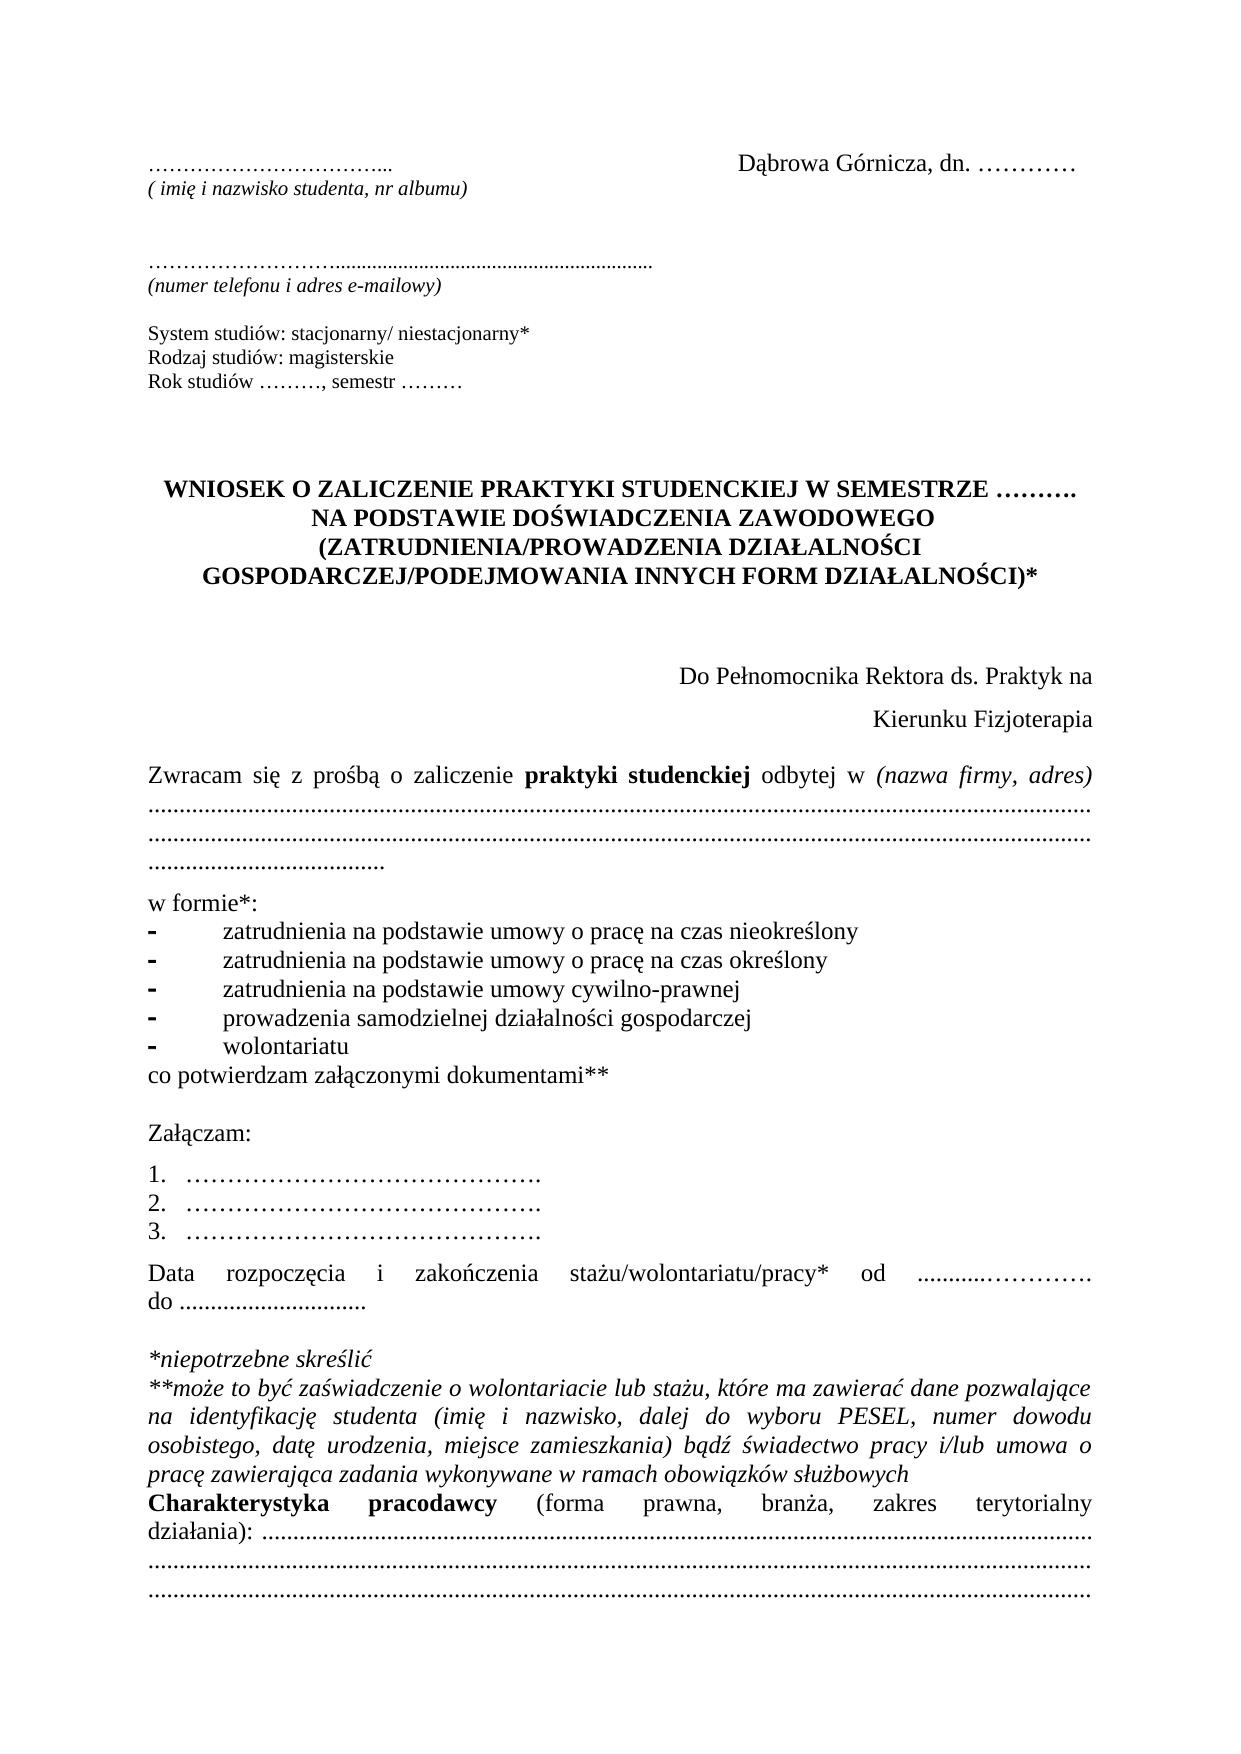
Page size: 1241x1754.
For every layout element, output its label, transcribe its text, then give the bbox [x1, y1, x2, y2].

list prowadzenia samodzielnej działalności gospodarczej [148, 1003, 1093, 1031]
text System studiów: stacjonarny/ niestacjonarny* [148, 321, 1093, 345]
list zatrudnienia na podstawie umowy o pracę na czas nieokreślony [148, 916, 1093, 945]
text Rodzaj studiów: magisterskie [148, 345, 1093, 369]
text ………………………............................................................. [148, 248, 1093, 273]
text WNIOSEK O ZALICZENIE PRAKTYKI STUDENCKIEJ W SEMESTRZE ………. NA PODSTAWIE DOŚWIADCZENIA ZAWODOWEGO (ZATRUDNIENIA/PROWADZENIA DZIAŁALNOŚCI GOSPODARCZEJ/PODEJMOWANIA INNYCH FORM DZIAŁALNOŚCI)* [148, 474, 1093, 589]
list ……………………………………. [148, 1188, 1093, 1216]
list zatrudnienia na podstawie umowy cywilno-prawnej [148, 974, 1093, 1003]
text Do Pełnomocnika Rektora ds. Praktyk na Kierunku Fizjoterapia [148, 661, 1093, 733]
list wolontariatu [148, 1031, 1093, 1060]
text Załączam: [148, 1118, 1093, 1146]
list ……………………………………. [148, 1159, 1093, 1188]
text **może to być zaświadczenie o wolontariacie lub stażu, które ma zawierać dane pozwalające na identyfikację studenta (imię i nazwisko, dalej do wyboru PESEL, numer dowodu osobistego, datę urodzenia, miejsce zamieszkania) bądź świadectwo pracy i/lub umowa o pracę zawierająca zadania wykonywane w ramach obowiązków służbowych [148, 1373, 1093, 1488]
text Data rozpoczęcia i zakończenia stażu/wolontariatu/pracy* od ...........…………. do .............................. [148, 1258, 1093, 1315]
text *niepotrzebne skreślić [148, 1344, 1093, 1373]
text Rok studiów ………, semestr ……… [148, 369, 1093, 393]
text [148, 1488, 1093, 1603]
text ……………………………... Dąbrowa Górnicza, dn. ………… [148, 148, 1152, 176]
text Zwracam się z prośbą o zaliczenie praktyki studenckiej odbytej w (nazwa firmy, adres) .................................................................................................................................................................................................................................................................................................................................................... [148, 760, 1093, 875]
text (numer telefonu i adres e-mailowy) [148, 273, 1093, 297]
text w formie*: [148, 888, 1093, 916]
list ……………………………………. [148, 1216, 1093, 1245]
text ( imię i nazwisko studenta, nr albumu) [148, 176, 1093, 200]
text co potwierdzam załączonymi dokumentami** [148, 1060, 1093, 1089]
list zatrudnienia na podstawie umowy o pracę na czas określony [148, 945, 1093, 974]
